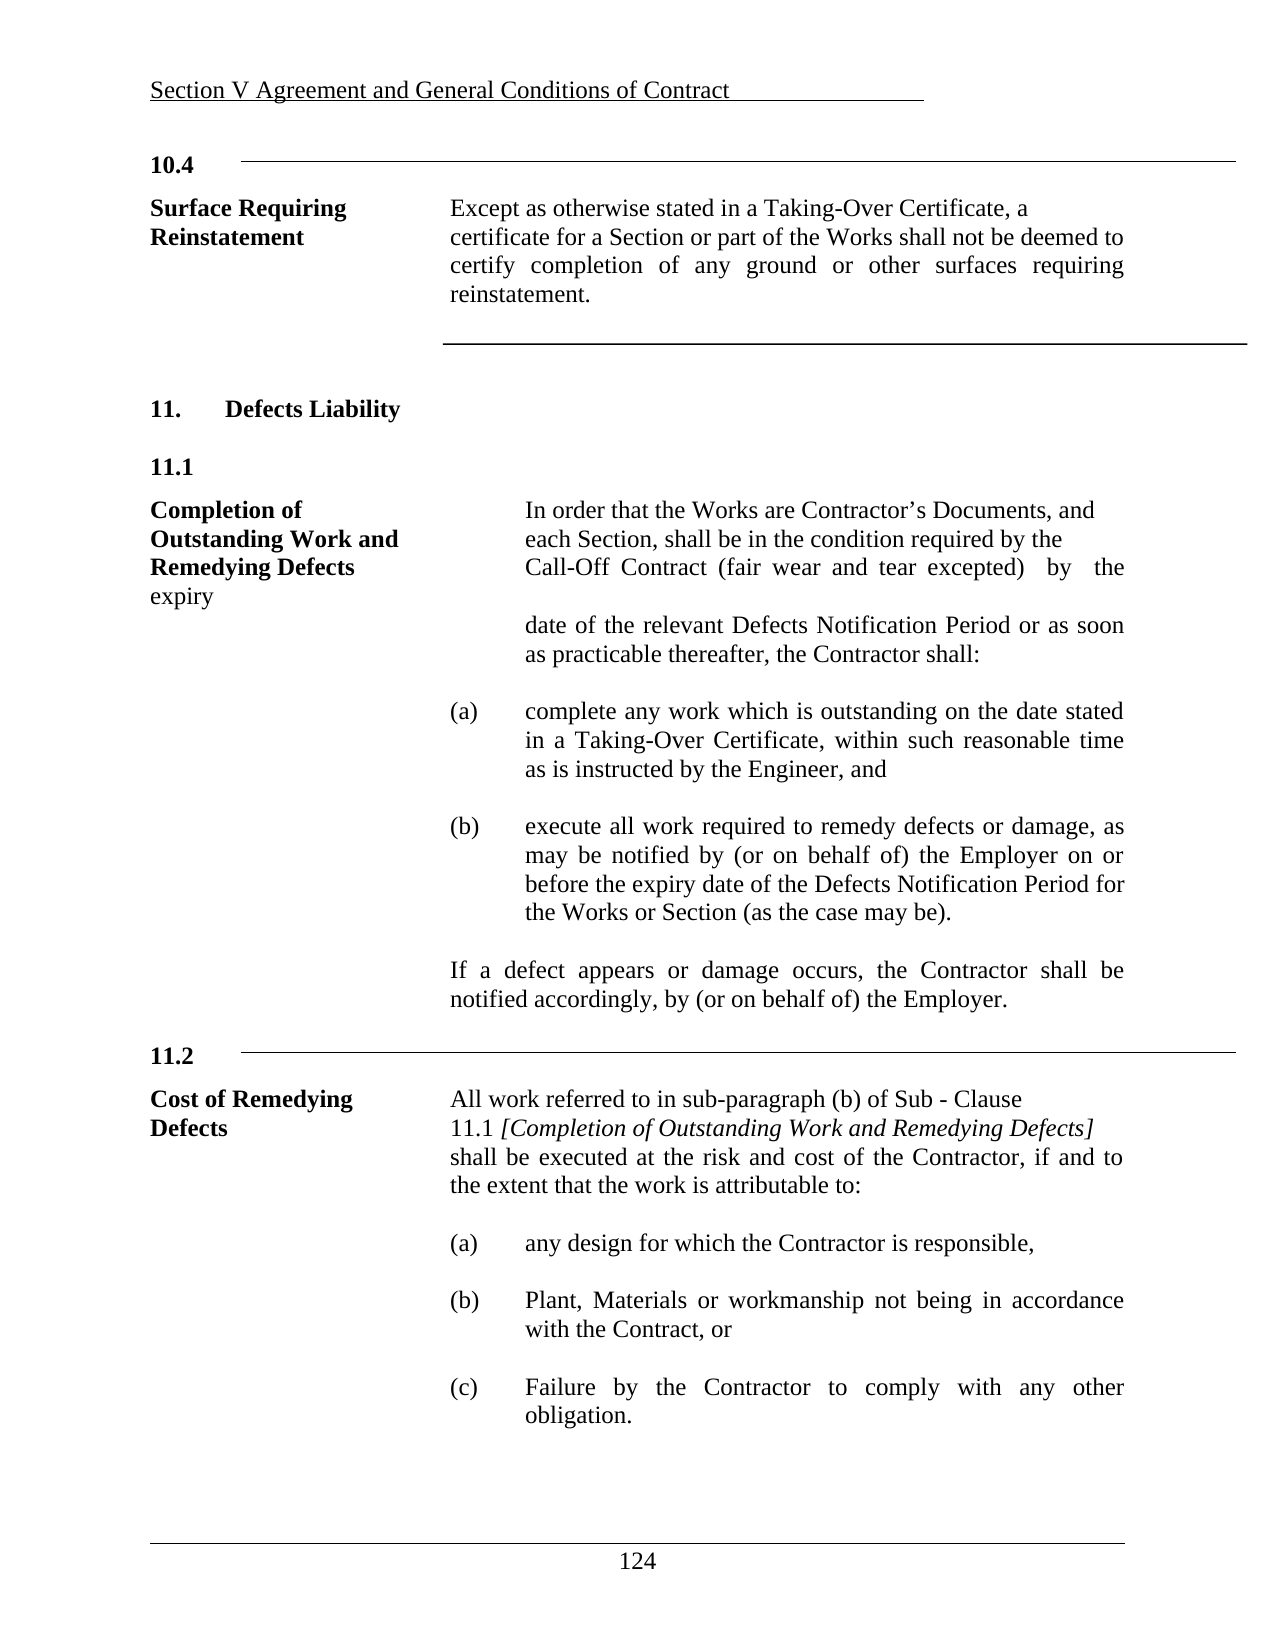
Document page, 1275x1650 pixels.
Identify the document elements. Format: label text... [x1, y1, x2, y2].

text (b) execute all work required to remedy defects or damage, as may be notified by (or on behalf of) the Employer on or before the expiry date of the Defects Notification Period for the Works or Section (as the case may be). [450, 811, 1125, 926]
text (a) complete any work which is outstanding on the date stated in a Taking-Over Certificate, within such reasonable time as is instructed by the Engineer, and [450, 696, 1125, 782]
text 11. Defects Liability [150, 394, 1125, 423]
text Cost of Remedying All work referred to in sub-paragraph (b) of Sub - Clause [150, 1084, 1125, 1113]
text (b) Plant, Materials or workmanship not being in accordance with the Contract, or [450, 1286, 1125, 1343]
text Completion of In order that the Works are Contractor’s Documents, and [150, 495, 1125, 524]
text 11.2 [150, 1041, 1125, 1070]
text (a) any design for which the Contractor is responsible, [375, 1228, 1125, 1257]
text Reinstatement certificate for a Section or part of the Works shall not be deemed to [150, 222, 1125, 251]
text Surface Requiring Except as otherwise stated in a Taking-Over Certificate, a [150, 193, 1125, 222]
text Defects 11.1 [Completion of Outstanding Work and Remedying Defects] [150, 1113, 1125, 1142]
text 10.4 [150, 150, 1125, 179]
text If a defect appears or damage occurs, the Contractor shall be notified accordingly, by (or on behalf of) the Employer. [450, 955, 1125, 1012]
text 11.1 [150, 452, 1125, 481]
text Remedying Defects Call-Off Contract (fair wear and tear excepted) by the expiry [150, 552, 1125, 610]
text date of the relevant Defects Notification Period or as soon as practicable thereafter, the Contractor shall: [525, 610, 1125, 667]
text shall be executed at the risk and cost of the Contractor, if and to the extent that the work is attributable to: [450, 1142, 1125, 1199]
text (c) Failure by the Contractor to comply with any other obligation. [450, 1372, 1125, 1429]
text certify completion of any ground or other surfaces requiring reinstatement. [450, 251, 1125, 308]
text Outstanding Work and each Section, shall be in the condition required by the [150, 524, 1125, 552]
